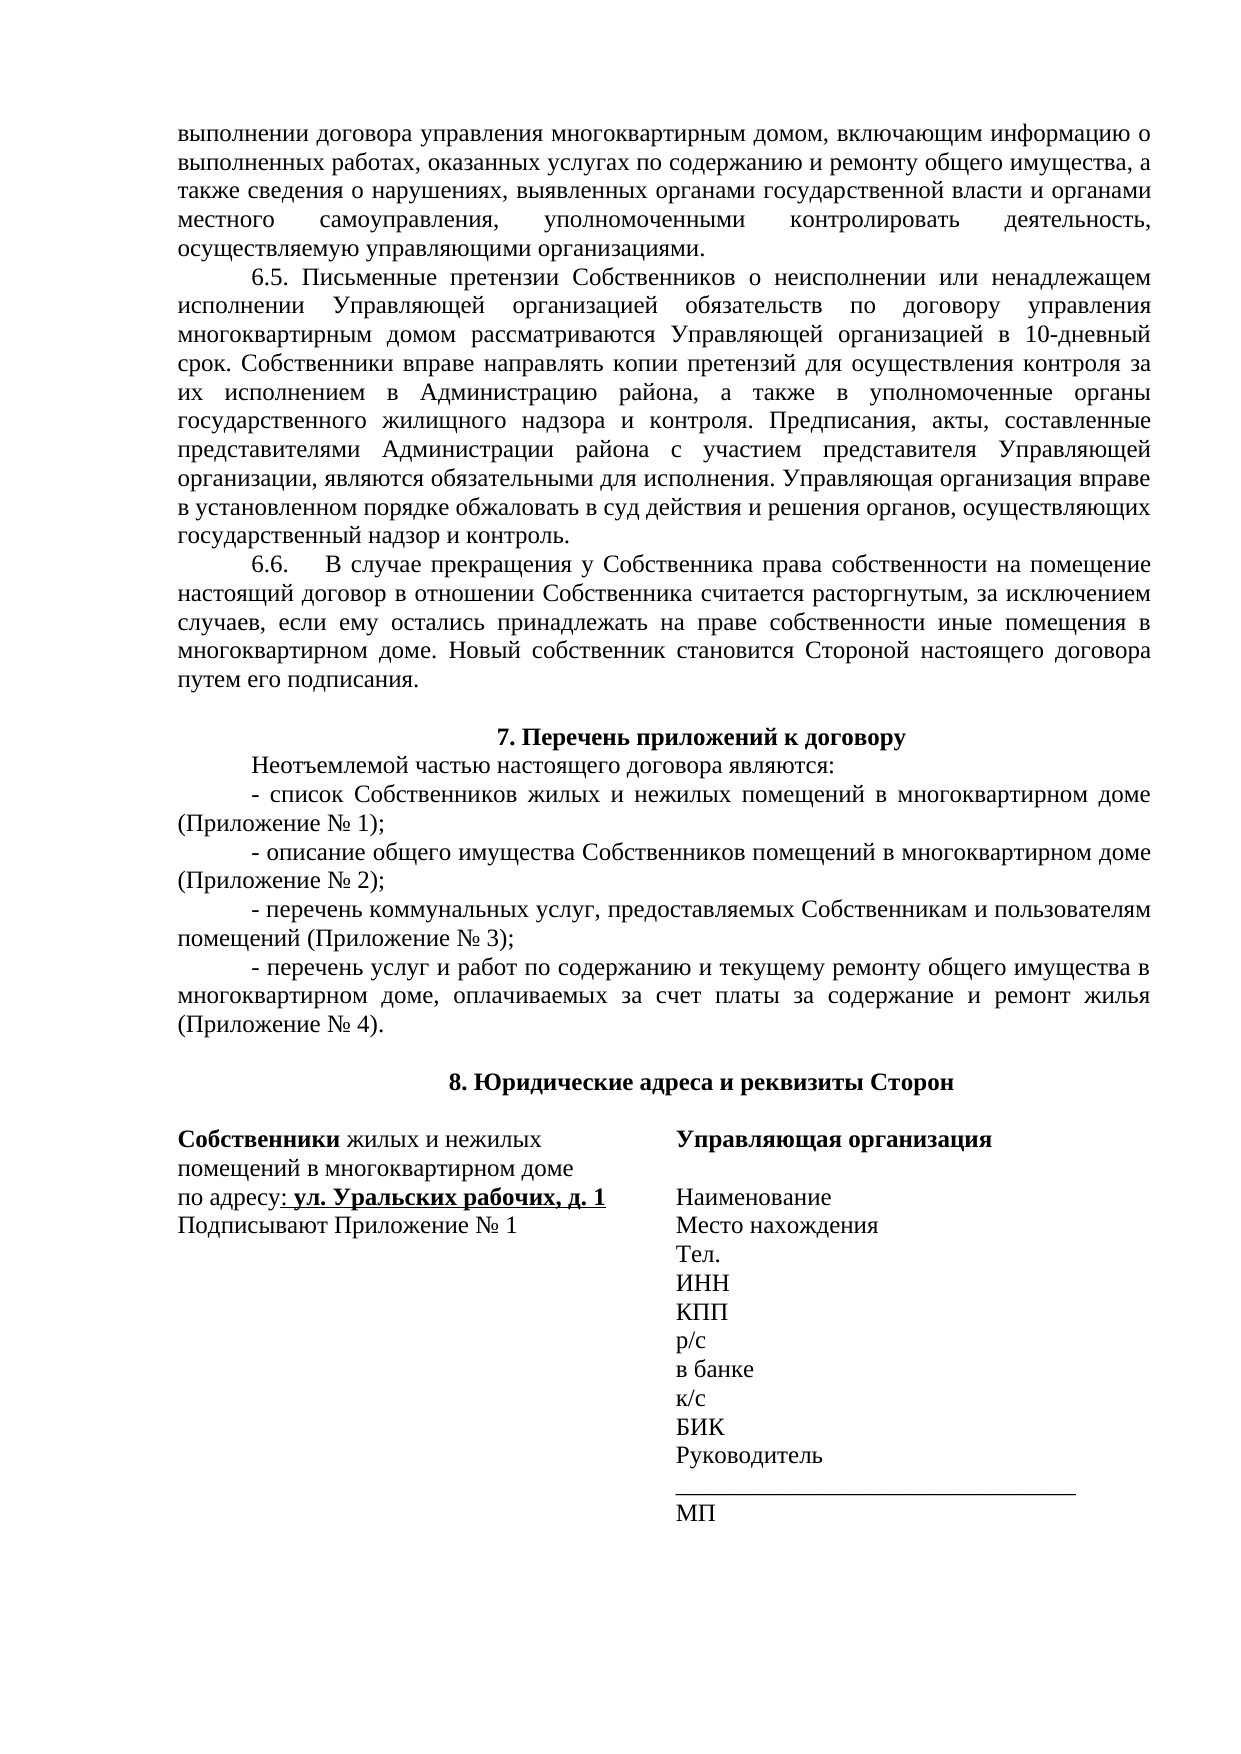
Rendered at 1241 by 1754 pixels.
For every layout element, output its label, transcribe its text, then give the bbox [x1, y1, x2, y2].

table_header Собственники жилых и нежилых помещений в многоквартирном доме по адресу: ул. Уральских рабочих, д. 1 Подписывают Приложение № 1 [166, 1124, 664, 1613]
text - перечень коммунальных услуг, предоставляемых Собственникам и пользователям помещений (Приложение № 3); [177, 894, 1152, 952]
text - перечень услуг и работ по содержанию и текущему ремонту общего имущества в многоквартирном доме, оплачиваемых за счет платы за содержание и ремонт жилья (Приложение № 4). [177, 952, 1152, 1038]
text 7. Перечень приложений к договору [177, 722, 1152, 751]
text 6.6. В случае прекращения у Собственника права собственности на помещение настоящий договор в отношении Собственника считается расторгнутым, за исключением случаев, если ему остались принадлежать на праве собственности иные помещения в многоквартирном доме. Новый собственник становится Стороной настоящего договора путем его подписания. [177, 549, 1152, 693]
text 8. Юридические адреса и реквизиты Сторон [177, 1067, 1152, 1096]
text Неотъемлемой частью настоящего договора являются: [177, 751, 1152, 779]
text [177, 118, 1152, 262]
text 6.5. Письменные претензии Собственников о неисполнении или ненадлежащем исполнении Управляющей организацией обязательств по договору управления многоквартирным домом рассматриваются Управляющей организацией в 10-дневный срок. Собственники вправе направлять копии претензий для осуществления контроля за их исполнением в Администрацию района, а также в уполномоченные органы государственного жилищного надзора и контроля. Предписания, акты, составленные представителями Администрации района с участием представителя Управляющей организации, являются обязательными для исполнения. Управляющая организация вправе в установленном порядке обжаловать в суд действия и решения органов, осуществляющих государственный надзор и контроль. [177, 262, 1152, 549]
text - список Собственников жилых и нежилых помещений в многоквартирном доме (Приложение № 1); [177, 779, 1152, 837]
text - описание общего имущества Собственников помещений в многоквартирном доме (Приложение № 2); [177, 837, 1152, 894]
table_header Управляющая организация Наименование Место нахождения Тел. ИНН КПП р/с в банке к/с БИК Руководитель ________________________________ МП [664, 1124, 1163, 1613]
